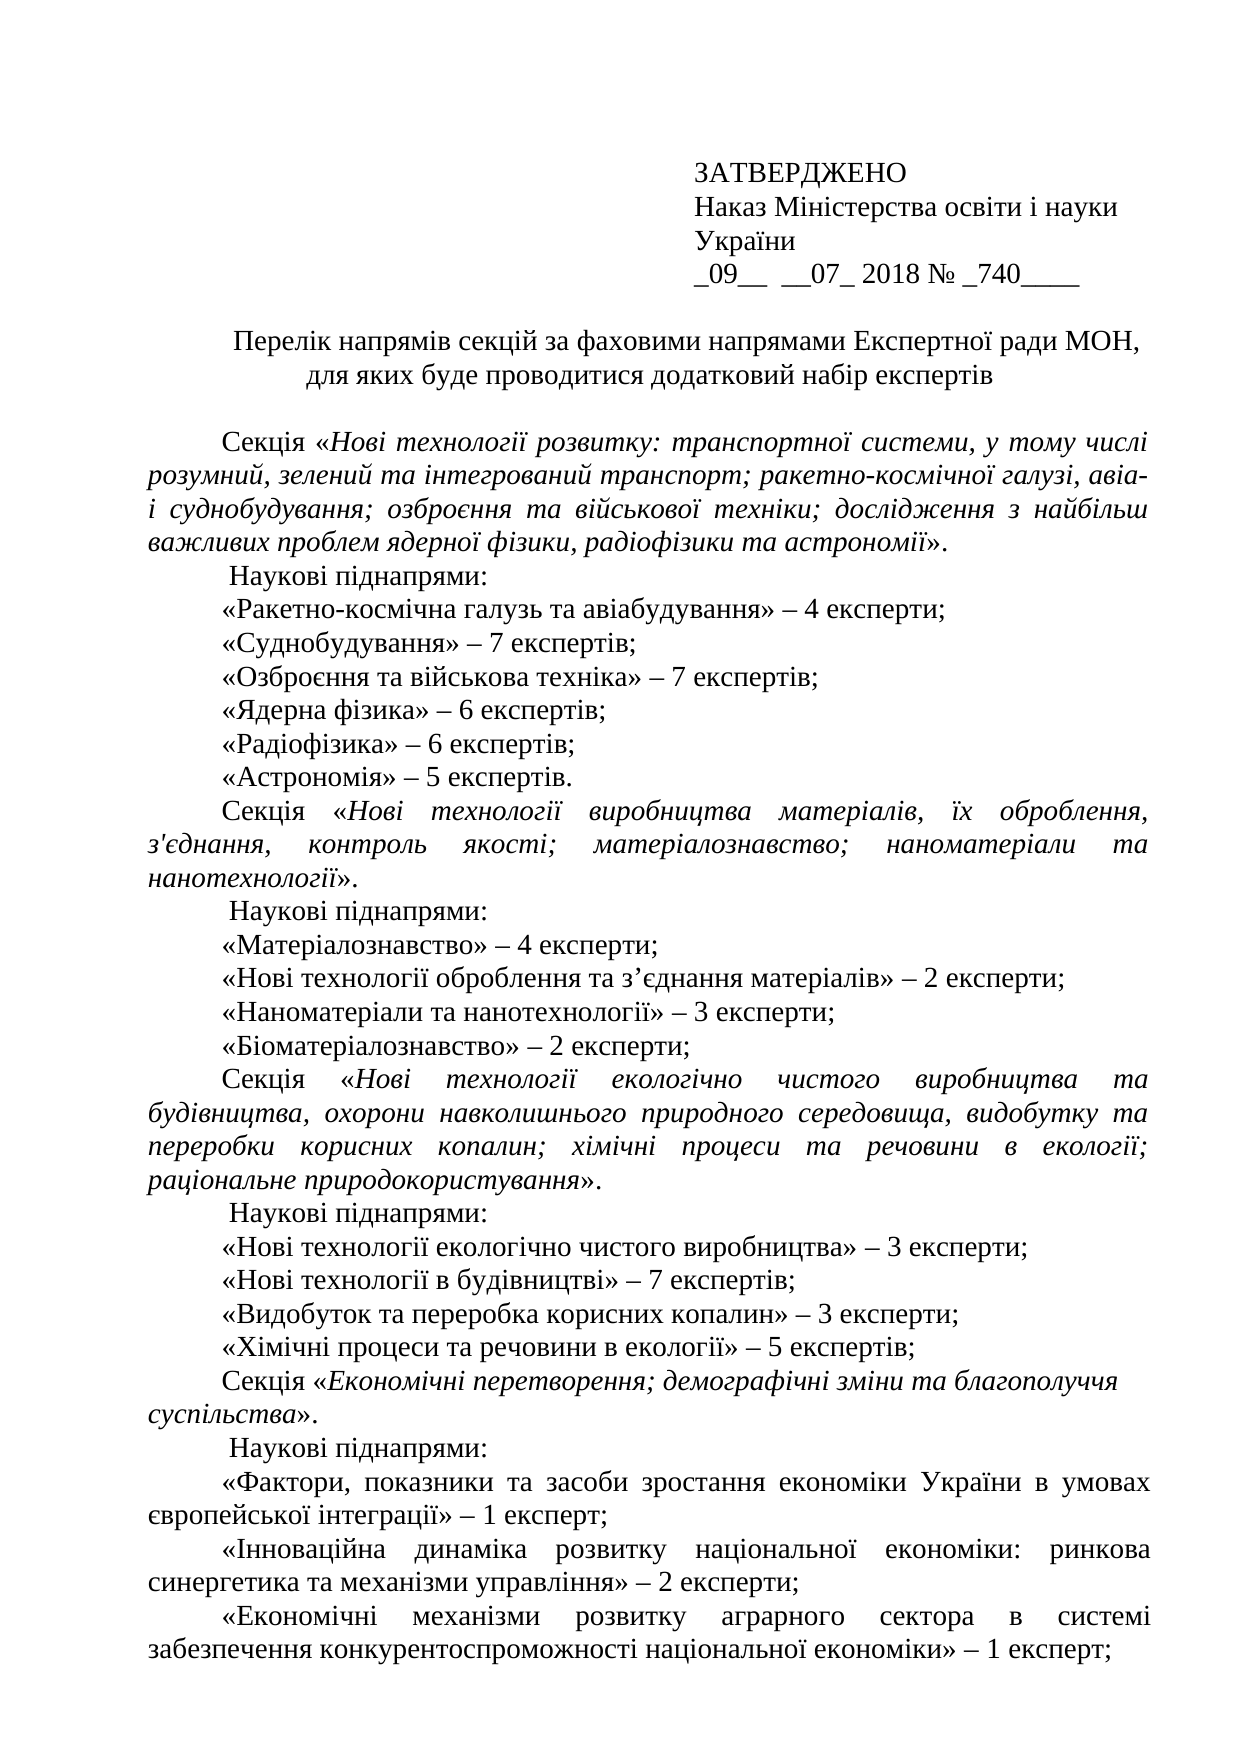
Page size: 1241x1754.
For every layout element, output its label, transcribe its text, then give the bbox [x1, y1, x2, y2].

text «Ядерна фізика» – 6 експертів; [148, 692, 1152, 726]
text «Нові технології в будівництві» – 7 експертів; [148, 1262, 1152, 1296]
text Наукові піднапрями: [148, 893, 1152, 927]
text «Радіофізика» – 6 експертів; [148, 726, 1152, 759]
text Секція «Нові технології розвитку: транспортної системи, у тому числі розумний, зелений та інтегрований транспорт; ракетно-космічної галузі, авіа- і суднобудування; озброєння та військової техніки; дослідження з найбільш важливих проблем ядерної фізики, радіофізики та астрономії». [148, 424, 1152, 558]
text Наукові піднапрями: [148, 1430, 1152, 1464]
text «Нові технології екологічно чистого виробництва» – 3 експерти; [148, 1229, 1152, 1262]
text Секція «Нові технології виробництва матеріалів, їх оброблення, з'єднання, контроль якості; матеріалознавство; наноматеріали та нанотехнології». [148, 793, 1152, 893]
text Наукові піднапрями: [148, 1195, 1152, 1229]
text «Економічні механізми розвитку аграрного сектора в системі забезпечення конкурентоспроможності національної економіки» – 1 експерт; [148, 1598, 1152, 1665]
text «Інноваційна динаміка розвитку національної економіки: ринкова синергетика та механізми управління» – 2 експерти; [148, 1531, 1152, 1598]
text _09__ __07_ 2018 № _740____ [516, 256, 1152, 290]
text Наказ Міністерства освіти і науки України [694, 189, 1152, 256]
text «Ракетно-космічна галузь та авіабудування» – 4 експерти; [148, 592, 1152, 625]
text «Суднобудування» – 7 експертів; [148, 625, 1152, 659]
text «Нові технології оброблення та з’єднання матеріалів» – 2 експерти; [148, 961, 1152, 994]
text «Хімічні процеси та речовини в екології» – 5 експертів; [148, 1329, 1152, 1363]
text «Озброєння та військова техніка» – 7 експертів; [148, 659, 1152, 692]
text ЗАТВЕРДЖЕНО [369, 156, 1152, 189]
text Секція «Нові технології екологічно чистого виробництва та будівництва, охорони навколишнього природного середовища, видобутку та переробки корисних копалин; хімічні процеси та речовини в екології; раціональне природокористування». [148, 1061, 1152, 1195]
text «Матеріалознавство» – 4 експерти; [148, 927, 1152, 961]
text «Видобуток та переробка корисних копалин» – 3 експерти; [148, 1296, 1152, 1329]
text Перелік напрямів секцій за фаховими напрямами Експертної ради МОН, для яких буде проводитися додатковий набір експертів [148, 323, 1152, 390]
text «Фактори, показники та засоби зростання економіки України в умовах європейської інтеграції» – 1 експерт; [148, 1464, 1152, 1531]
text «Наноматеріали та нанотехнології» – 3 експерти; [148, 994, 1152, 1028]
text Секція «Економічні перетворення; демографічні зміни та благополуччя суспільства». [148, 1363, 1152, 1430]
text Наукові піднапрями: [148, 558, 1152, 592]
text «Біоматеріалознавство» – 2 експерти; [148, 1028, 1152, 1061]
text «Астрономія» – 5 експертів. [148, 759, 1152, 793]
